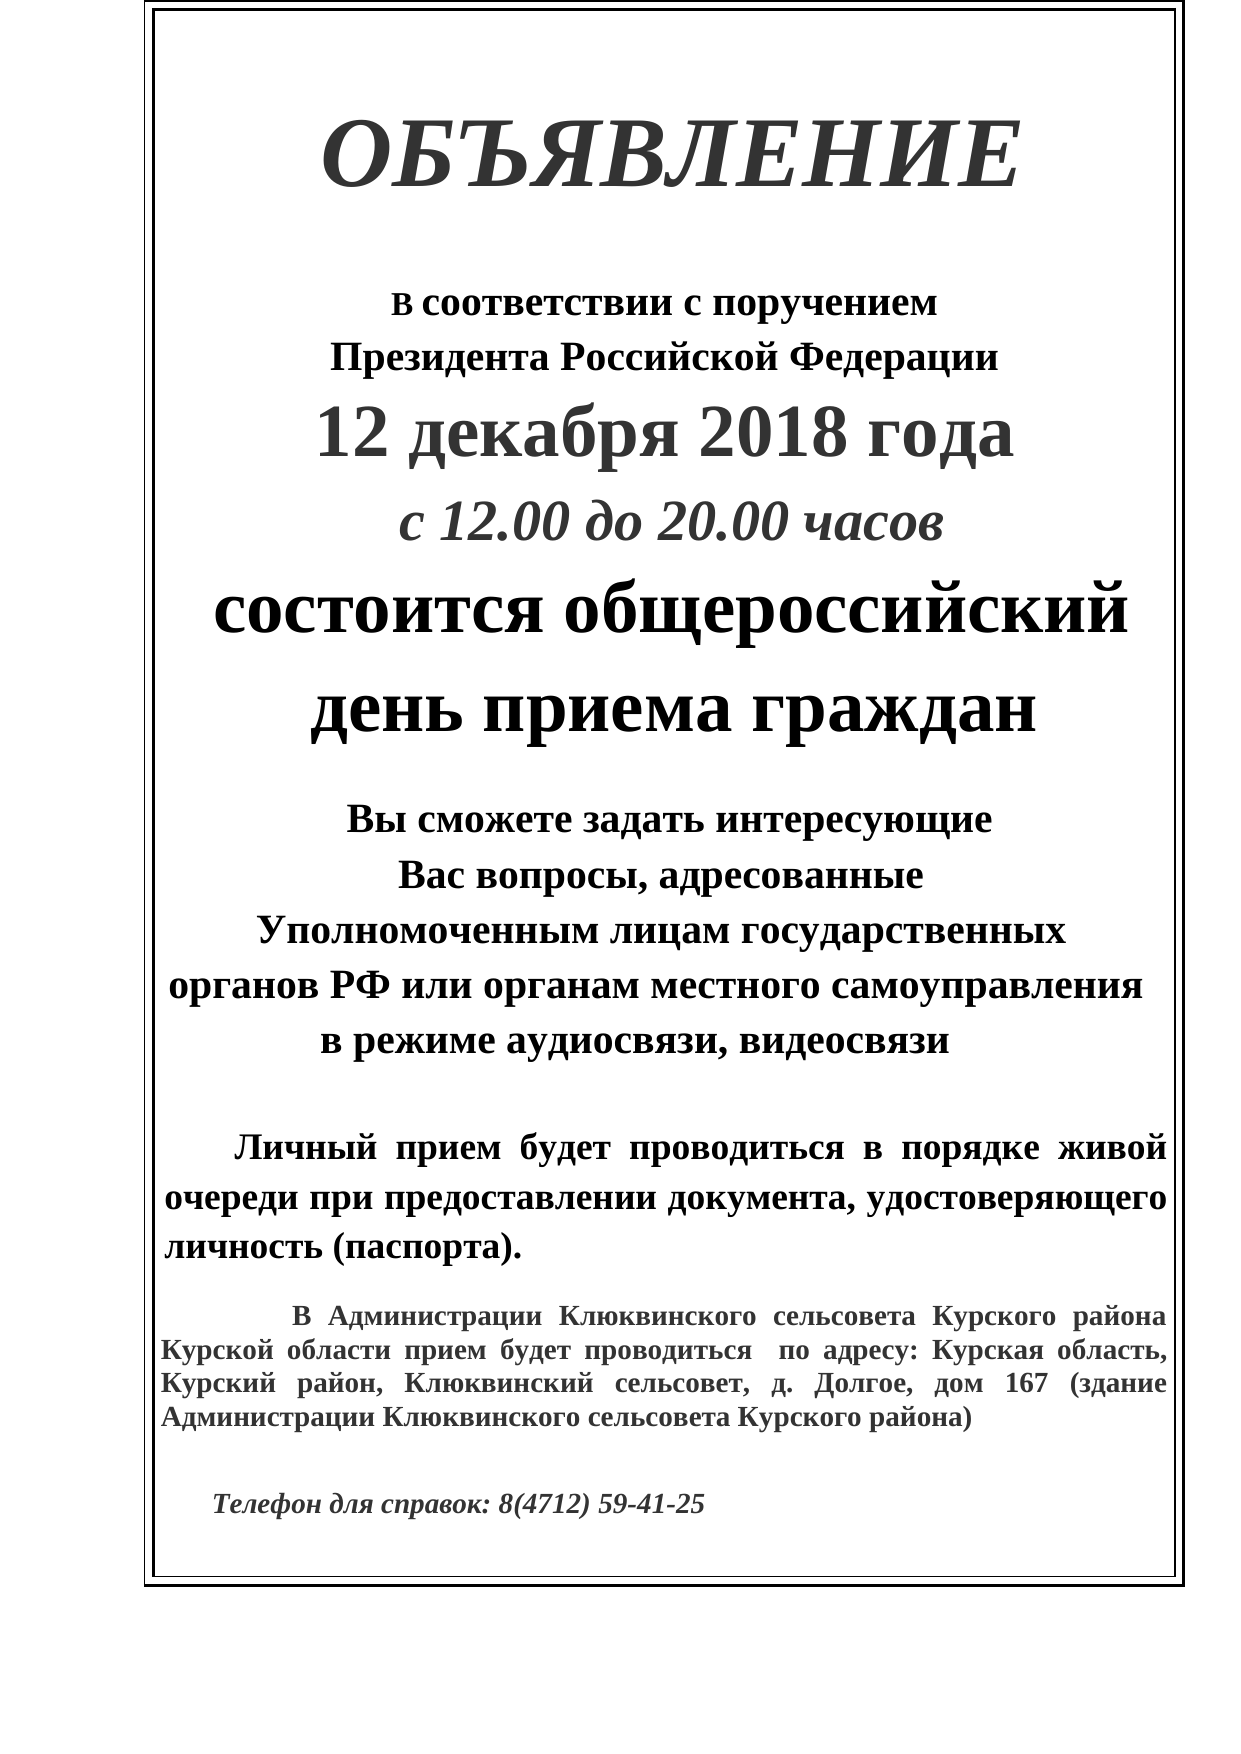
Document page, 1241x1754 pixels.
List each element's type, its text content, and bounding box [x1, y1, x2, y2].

table_header ОБЪЯВЛЕНИЕ В соответствии с поручением Президента Российской Федерации 12 декабря 2018 года с 12.00 до 20.00 часов состоится общероссийский день приема граждан Вы сможете задать интересующие Вас вопросы, адресованные Уполномоченным лицам государственных органов РФ или органам местного самоуправления в режиме аудиосвязи, видеосвязи Личный прием будет проводиться в порядке живой очереди при предоставлении документа, удостоверяющего личность (паспорта). В Администрации Клюквинского сельсовета Курского района Курской области прием будет проводиться по адресу: Курская область, Курский район, Клюквинский сельсовет, д. Долгое, дом 167 (здание Администрации Клюквинского сельсовета Курского района) Телефон для справок: 8(4712) 59-41-25 [149, 2, 1179, 1576]
